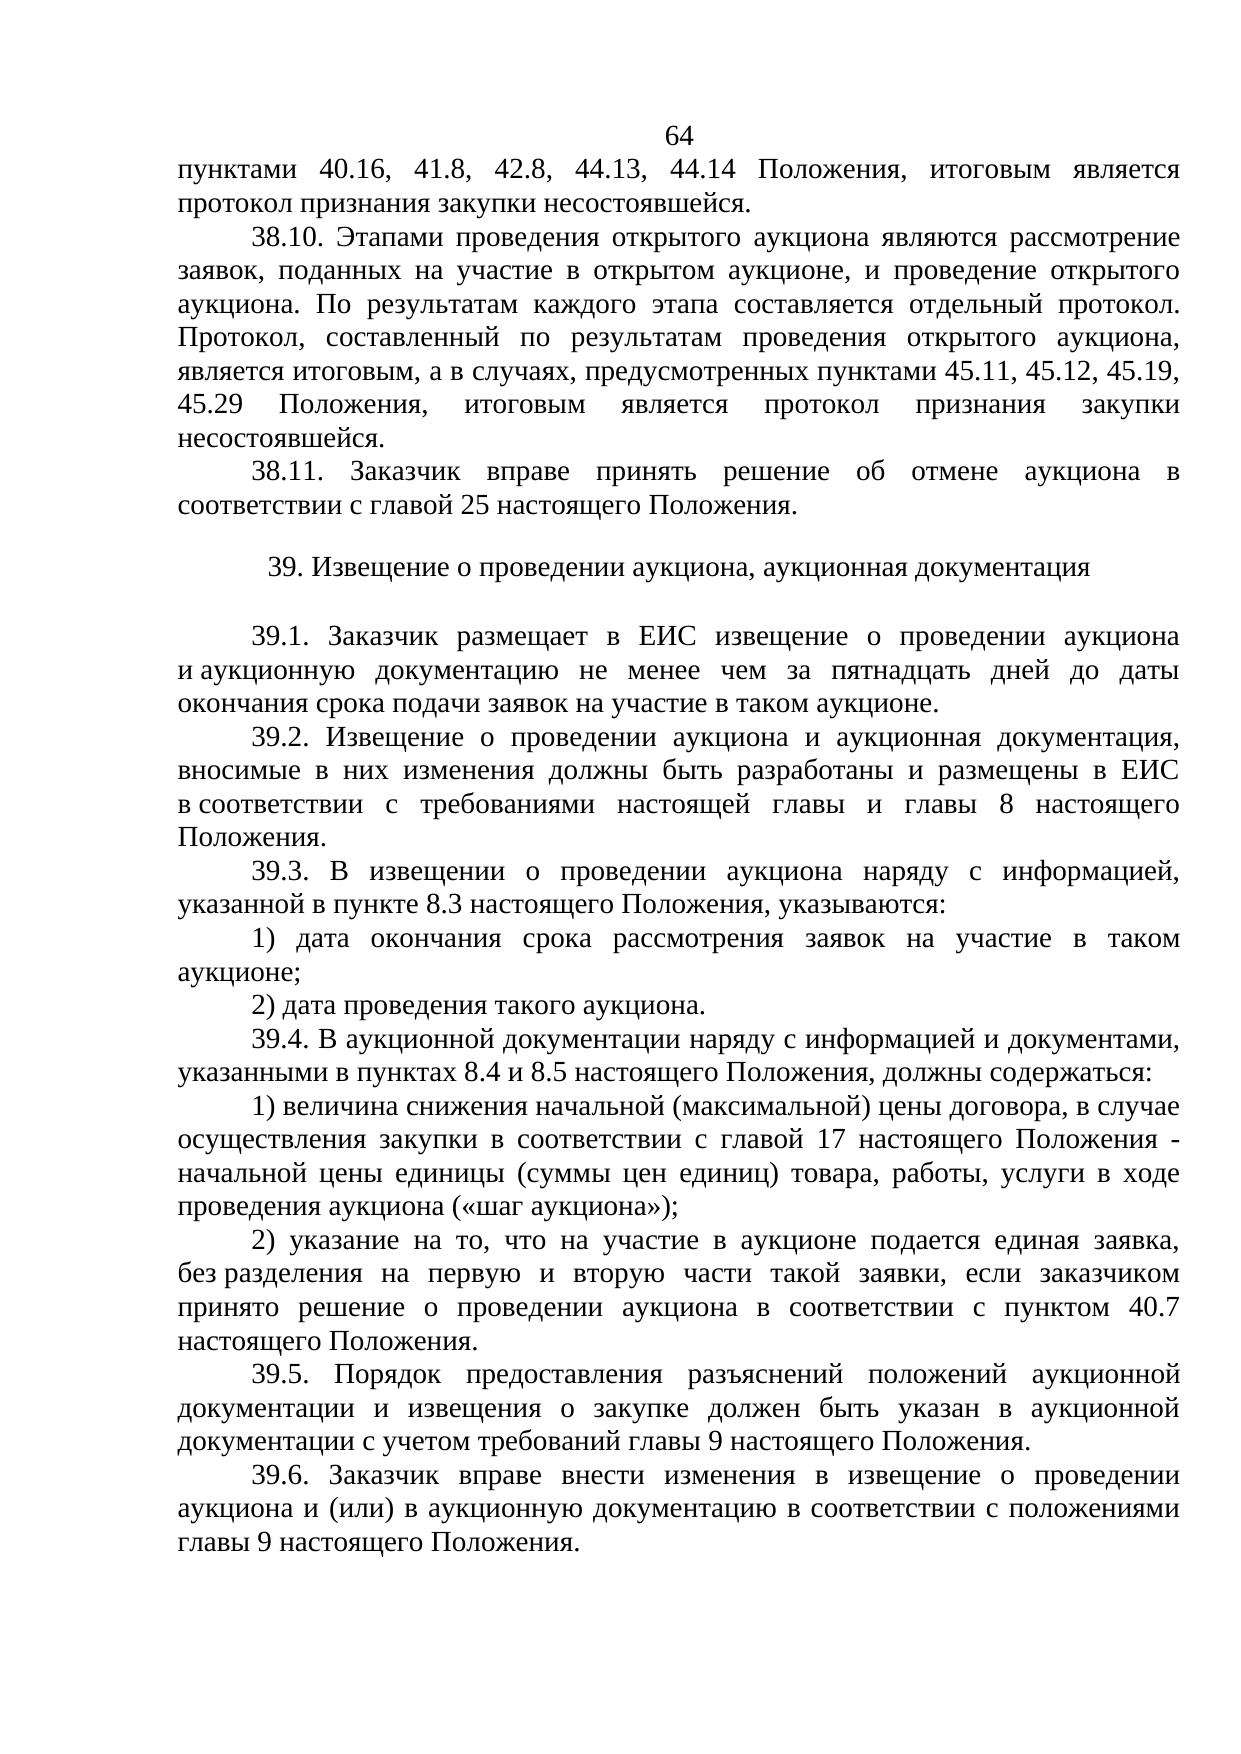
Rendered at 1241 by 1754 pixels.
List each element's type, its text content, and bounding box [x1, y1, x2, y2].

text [177, 152, 1181, 219]
text 1) величина снижения начальной (максимальной) цены договора, в случае осуществления закупки в соответствии с главой 17 настоящего Положения - начальной цены единицы (суммы цен единиц) товара, работы, услуги в ходе проведения аукциона («шаг аукциона»); [177, 1088, 1181, 1222]
text 38.11. Заказчик вправе принять решение об отмене аукциона в соответствии с главой 25 настоящего Положения. [177, 453, 1181, 521]
text 2) указание на то, что на участие в аукционе подается единая заявка, без разделения на первую и вторую части такой заявки, если заказчиком принято решение о проведении аукциона в соответствии с пунктом 40.7 настоящего Положения. [177, 1222, 1181, 1356]
text 39.3. В извещении о проведении аукциона наряду с информацией, указанной в пункте 8.3 настоящего Положения, указываются: [177, 853, 1181, 920]
text 39.2. Извещение о проведении аукциона и аукционная документация, вносимые в них изменения должны быть разработаны и размещены в ЕИС в соответствии с требованиями настоящей главы и главы 8 настоящего Положения. [177, 719, 1181, 853]
text 39.6. Заказчик вправе внести изменения в извещение о проведении аукциона и (или) в аукционную документацию в соответствии с положениями главы 9 настоящего Положения. [177, 1457, 1181, 1557]
subtitle 39. Извещение о проведении аукциона, аукционная документация [177, 549, 1181, 582]
text 39.4. В аукционной документации наряду с информацией и документами, указанными в пунктах 8.4 и 8.5 настоящего Положения, должны содержаться: [177, 1021, 1181, 1088]
text 38.10. Этапами проведения открытого аукциона являются рассмотрение заявок, поданных на участие в открытом аукционе, и проведение открытого аукциона. По результатам каждого этапа составляется отдельный протокол. Протокол, составленный по результатам проведения открытого аукциона, является итоговым, а в случаях, предусмотренных пунктами 45.11, 45.12, 45.19, 45.29 Положения, итоговым является протокол признания закупки несостоявшейся. [177, 219, 1181, 453]
text 2) дата проведения такого аукциона. [177, 987, 1181, 1021]
text 39.5. Порядок предоставления разъяснений положений аукционной документации и извещения о закупке должен быть указан в аукционной документации с учетом требований главы 9 настоящего Положения. [177, 1356, 1181, 1457]
text 39.1. Заказчик размещает в ЕИС извещение о проведении аукциона и аукционную документацию не менее чем за пятнадцать дней до даты окончания срока подачи заявок на участие в таком аукционе. [177, 618, 1181, 719]
text 1) дата окончания срока рассмотрения заявок на участие в таком аукционе; [177, 920, 1181, 987]
